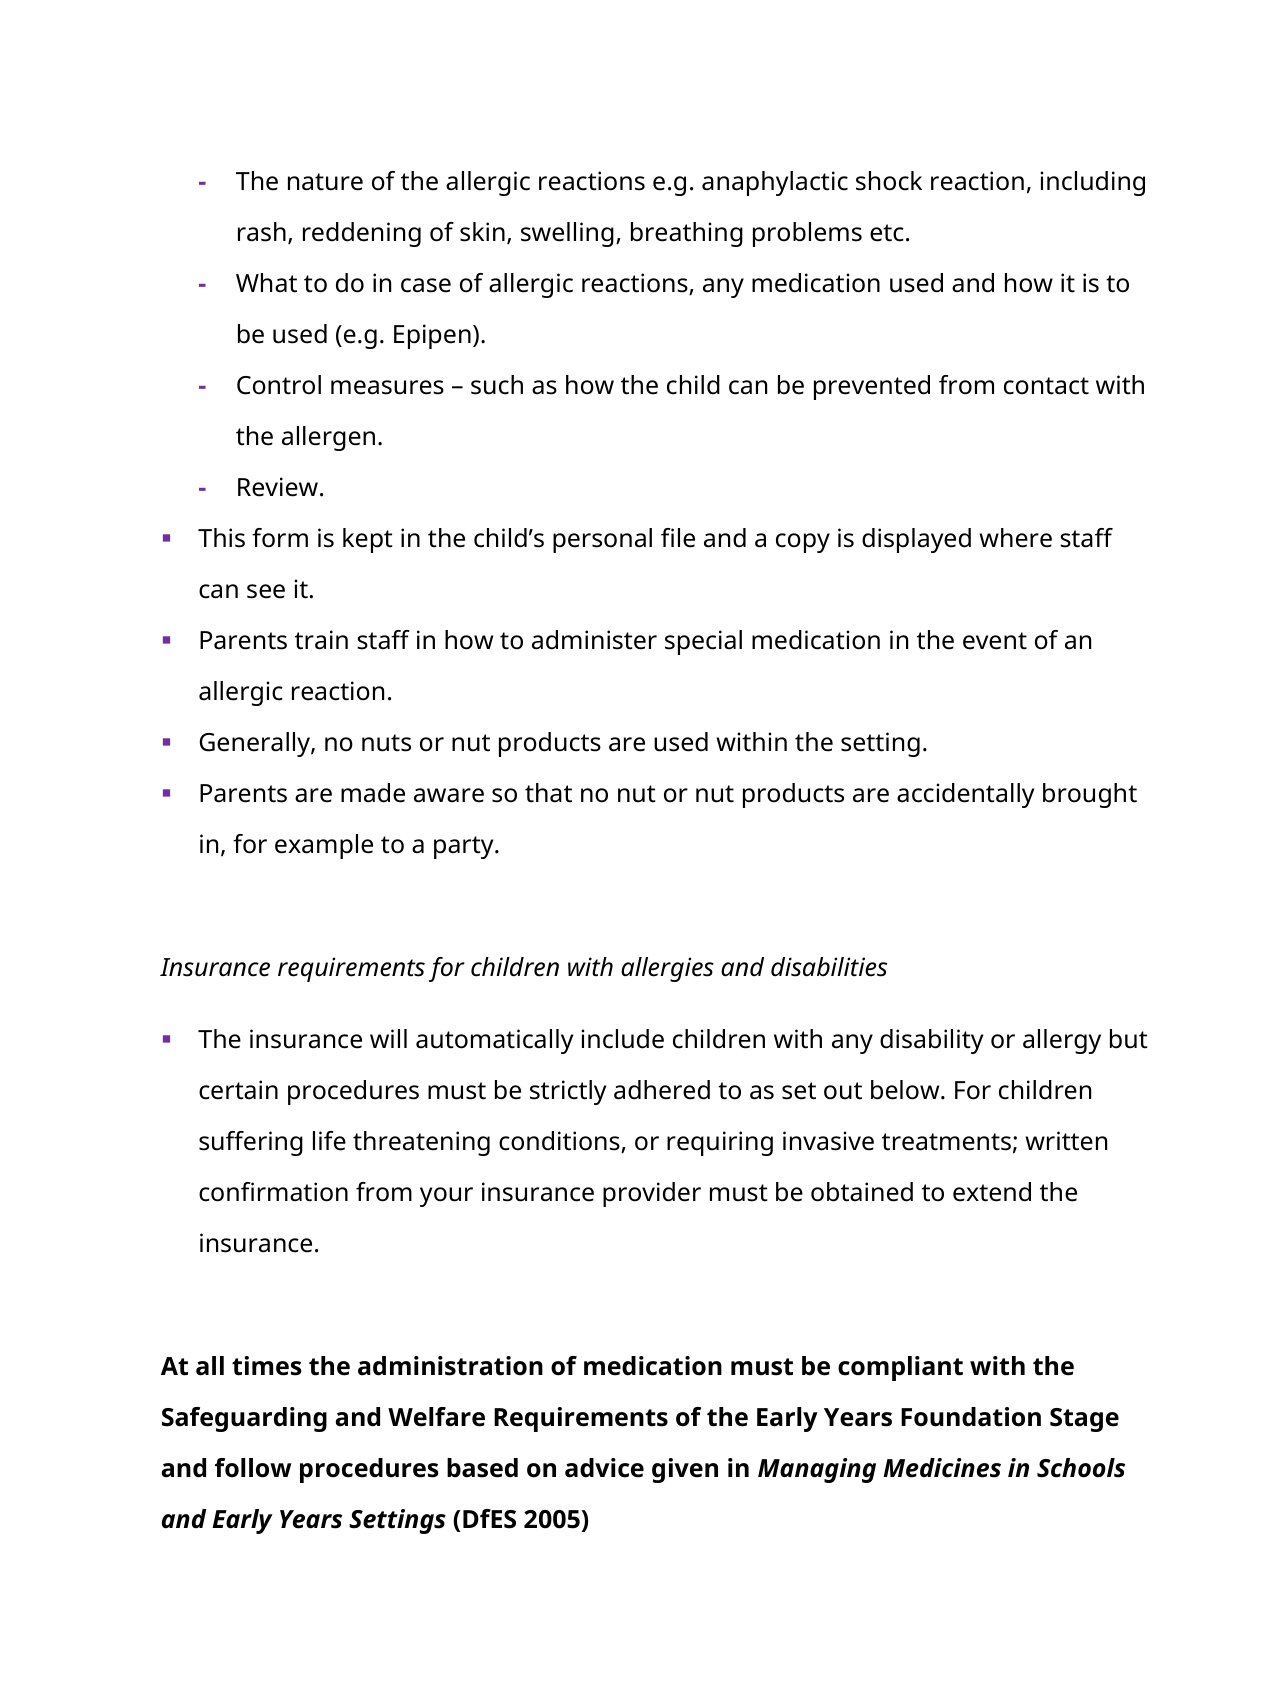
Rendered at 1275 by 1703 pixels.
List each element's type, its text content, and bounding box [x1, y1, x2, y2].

list Generally, no nuts or nut products are used within the setting. [161, 725, 1155, 759]
text Insurance requirements for children with allergies and disabilities [161, 950, 1155, 984]
list This form is kept in the child’s personal file and a copy is displayed where staff can see it. [161, 521, 1155, 606]
list What to do in case of allergic reactions, any medication used and how it is to be used (e.g. Epipen). [198, 266, 1155, 351]
list Parents are made aware so that no nut or nut products are accidentally brought in, for example to a party. [161, 776, 1155, 861]
list The nature of the allergic reactions e.g. anaphylactic shock reaction, including rash, reddening of skin, swelling, breathing problems etc. [198, 163, 1155, 248]
list The insurance will automatically include children with any disability or allergy but certain procedures must be strictly adhered to as set out below. For children suffering life threatening conditions, or requiring invasive treatments; written confirmation from your insurance provider must be obtained to extend the insurance. [161, 1022, 1155, 1260]
list Parents train staff in how to administer special medication in the event of an allergic reaction. [161, 623, 1155, 708]
list Review. [198, 470, 1155, 504]
list Control measures – such as how the child can be prevented from contact with the allergen. [198, 368, 1155, 453]
text At all times the administration of medication must be compliant with the Safeguarding and Welfare Requirements of the Early Years Foundation Stage and follow procedures based on advice given in Managing Medicines in Schools and Early Years Settings (DfES 2005) [161, 1349, 1155, 1536]
